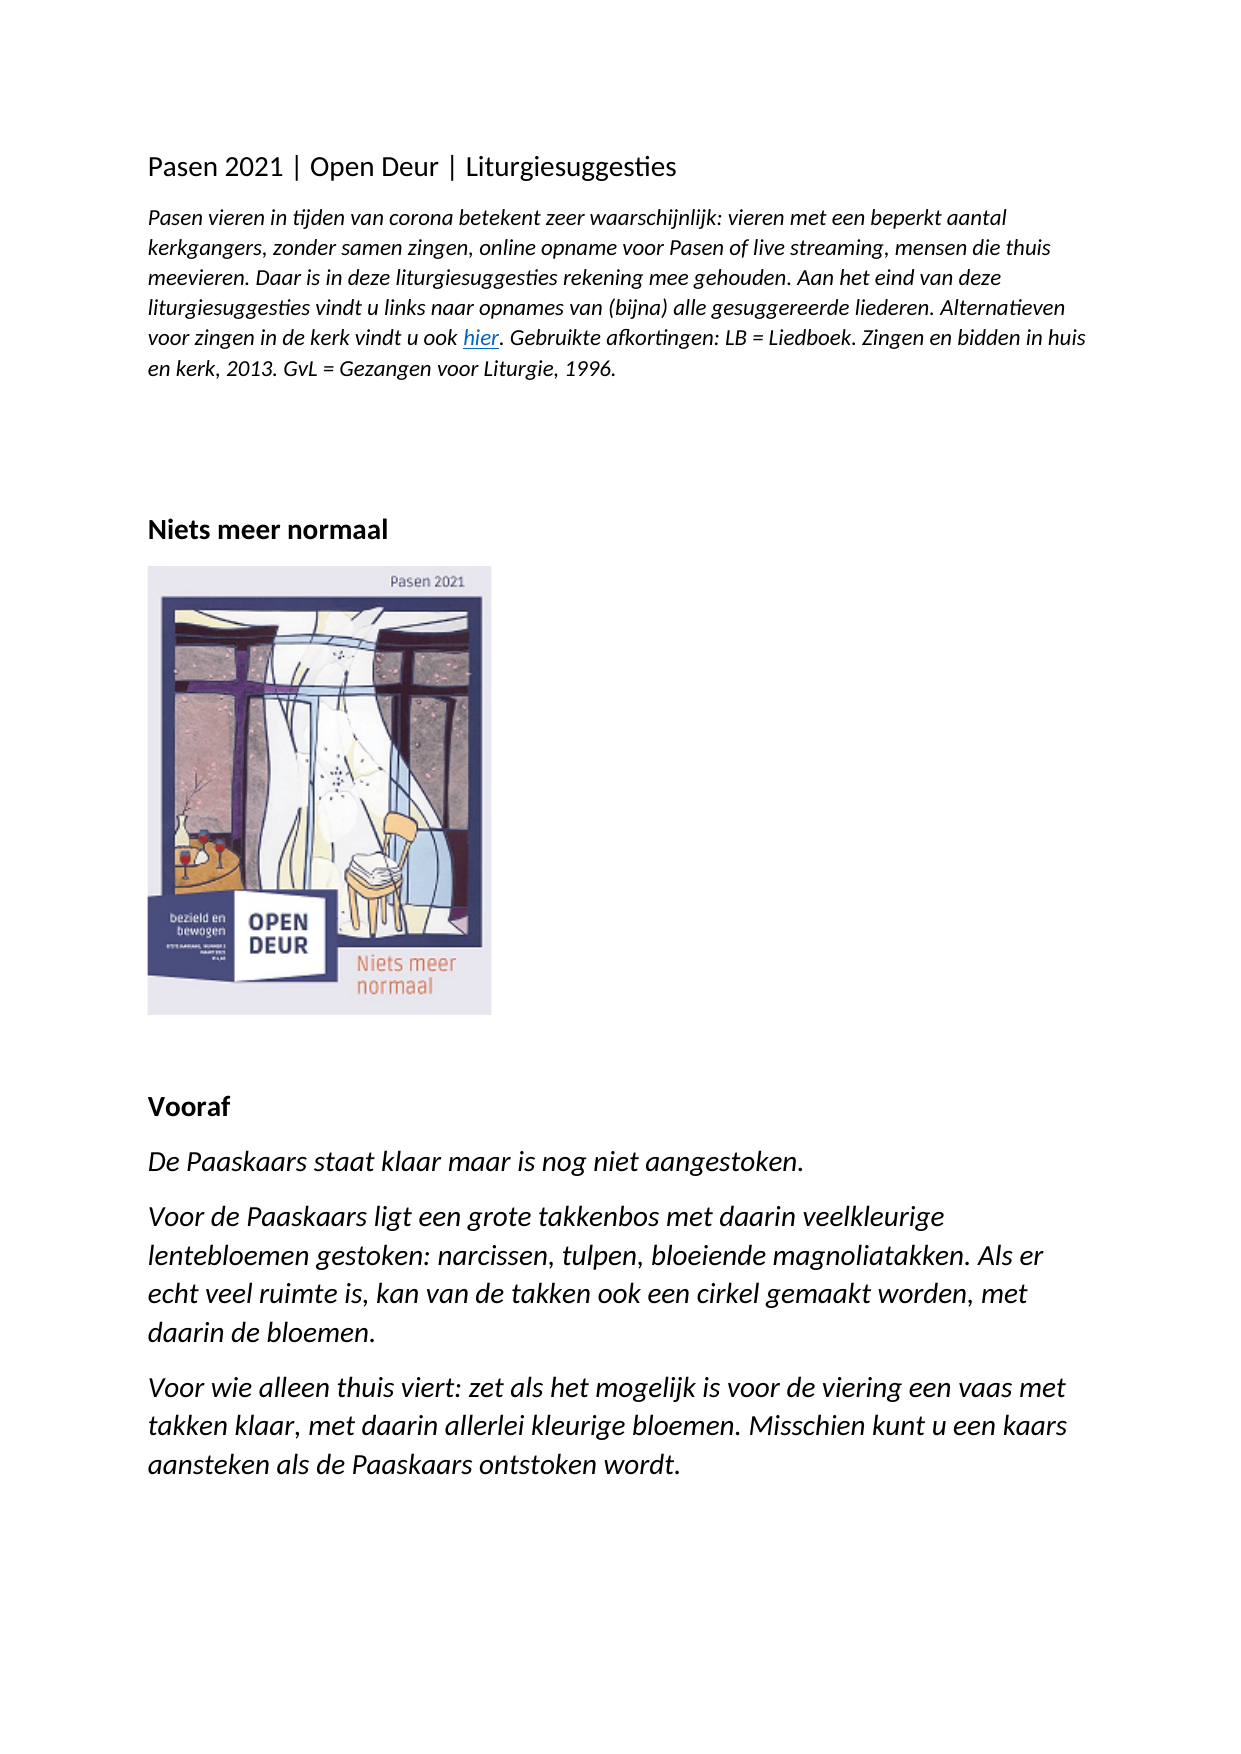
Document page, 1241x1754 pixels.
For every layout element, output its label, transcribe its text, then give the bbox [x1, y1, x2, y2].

picture [147, 566, 492, 1015]
text De Paaskaars staat klaar maar is nog niet aangestoken. [148, 1143, 1093, 1179]
text Pasen 2021 | Open Deur | Liturgiesuggesties [148, 148, 1093, 183]
text Niets meer normaal [148, 511, 1093, 546]
text Pasen vieren in tijden van corona betekent zeer waarschijnlijk: vieren met een beperkt aantal kerkgangers, zonder samen zingen, online opname voor Pasen of live streaming, mensen die thuis meevieren. Daar is in deze liturgiesuggesties rekening mee gehouden. Aan het eind van deze liturgiesuggesties vindt u links naar opnames van (bijna) alle gesuggereerde liederen. Alternatieven voor zingen in de kerk vindt u ook hier. Gebruikte afkortingen: LB = Liedboek. Zingen en bidden in huis en kerk, 2013. GvL = Gezangen voor Liturgie, 1996. [148, 203, 1093, 382]
text Voor wie alleen thuis viert: zet als het mogelijk is voor de viering een vaas met takken klaar, met daarin allerlei kleurige bloemen. Misschien kunt u een kaars aansteken als de Paaskaars ontstoken wordt. [148, 1369, 1093, 1481]
text Vooraf [148, 1088, 1093, 1124]
text Voor de Paaskaars ligt een grote takkenbos met daarin veelkleurige lentebloemen gestoken: narcissen, tulpen, bloeiende magnoliatakken. Als er echt veel ruimte is, kan van de takken ook een cirkel gemaakt worden, met daarin de bloemen. [148, 1198, 1093, 1349]
